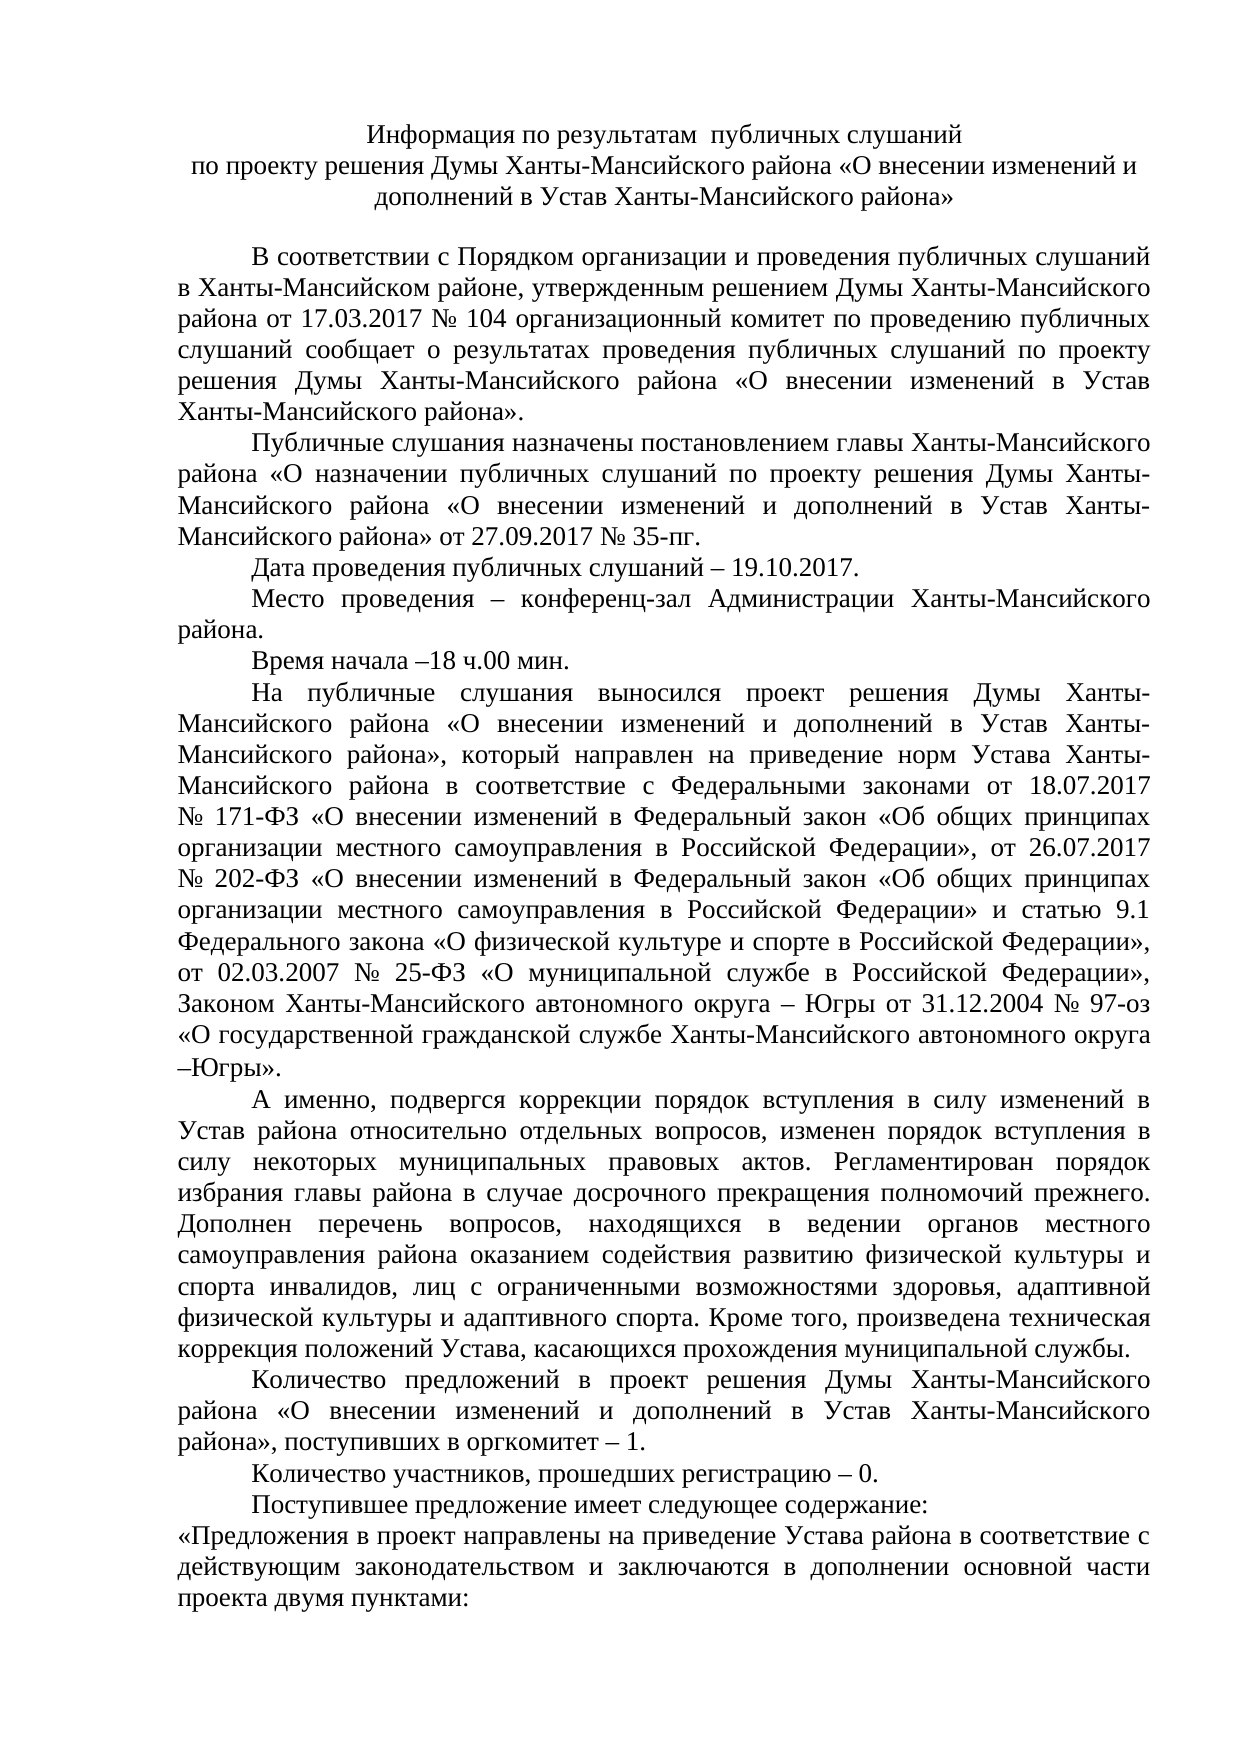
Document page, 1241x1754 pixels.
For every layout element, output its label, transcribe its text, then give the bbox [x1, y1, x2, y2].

text Информация по результатам публичных слушаний [177, 118, 1152, 149]
text В соответствии с Порядком организации и проведения публичных слушаний в Ханты-Мансийском районе, утвержденным решением Думы Ханты-Мансийского района от 17.03.2017 № 104 организационный комитет по проведению публичных слушаний сообщает о результатах проведения публичных слушаний по проекту решения Думы Ханты-Мансийского района «О внесении изменений в Устав Ханты-Мансийского района». [177, 239, 1152, 426]
text по проекту решения Думы Ханты-Мансийского района «О внесении изменений и дополнений в Устав Ханты-Мансийского района» [177, 149, 1152, 212]
text Публичные слушания назначены постановлением главы Ханты-Мансийского района «О назначении публичных слушаний по проекту решения Думы Ханты-Мансийского района «О внесении изменений и дополнений в Устав Ханты-Мансийского района» от 27.09.2017 № 35-пг. [177, 426, 1152, 551]
text А именно, подвергся коррекции порядок вступления в силу изменений в Устав района относительно отдельных вопросов, изменен порядок вступления в силу некоторых муниципальных правовых актов. Регламентирован порядок избрания главы района в случае досрочного прекращения полномочий прежнего. Дополнен перечень вопросов, находящихся в ведении органов местного самоуправления района оказанием содействия развитию физической культуры и спорта инвалидов, лиц с ограниченными возможностями здоровья, адаптивной физической культуры и адаптивного спорта. Кроме того, произведена техническая коррекция положений Устава, касающихся прохождения муниципальной службы. [177, 1083, 1152, 1363]
text Время начала –18 ч.00 мин. [177, 644, 1152, 676]
text Место проведения – конференц-зал Администрации Ханты-Мансийского района. [177, 582, 1152, 644]
text Количество участников, прошедших регистрацию – 0. [177, 1457, 1152, 1488]
text На публичные слушания выносился проект решения Думы Ханты-Мансийского района «О внесении изменений и дополнений в Устав Ханты-Мансийского района», который направлен на приведение норм Устава Ханты-Мансийского района в соответствие с Федеральными законами от 18.07.2017 № 171-ФЗ «О внесении изменений в Федеральный закон «Об общих принципах организации местного самоуправления в Российской Федерации», от 26.07.2017 № 202-ФЗ «О внесении изменений в Федеральный закон «Об общих принципах организации местного самоуправления в Российской Федерации» и статью 9.1 Федерального закона «О физической культуре и спорте в Российской Федерации», от 02.03.2007 № 25-ФЗ «О муниципальной службе в Российской Федерации», Законом Ханты-Мансийского автономного округа – Югры от 31.12.2004 № 97-оз «О государственной гражданской службе Ханты-Мансийского автономного округа –Югры». [177, 676, 1152, 1083]
text Поступившее предложение имеет следующее содержание: [177, 1488, 1152, 1519]
text «Предложения в проект направлены на приведение Устава района в соответствие с действующим законодательством и заключаются в дополнении основной части проекта двумя пунктами: [177, 1519, 1152, 1612]
text Дата проведения публичных слушаний – 19.10.2017. [177, 551, 1152, 582]
text Количество предложений в проект решения Думы Ханты-Мансийского района «О внесении изменений и дополнений в Устав Ханты-Мансийского района», поступивших в оргкомитет – 1. [177, 1363, 1152, 1457]
